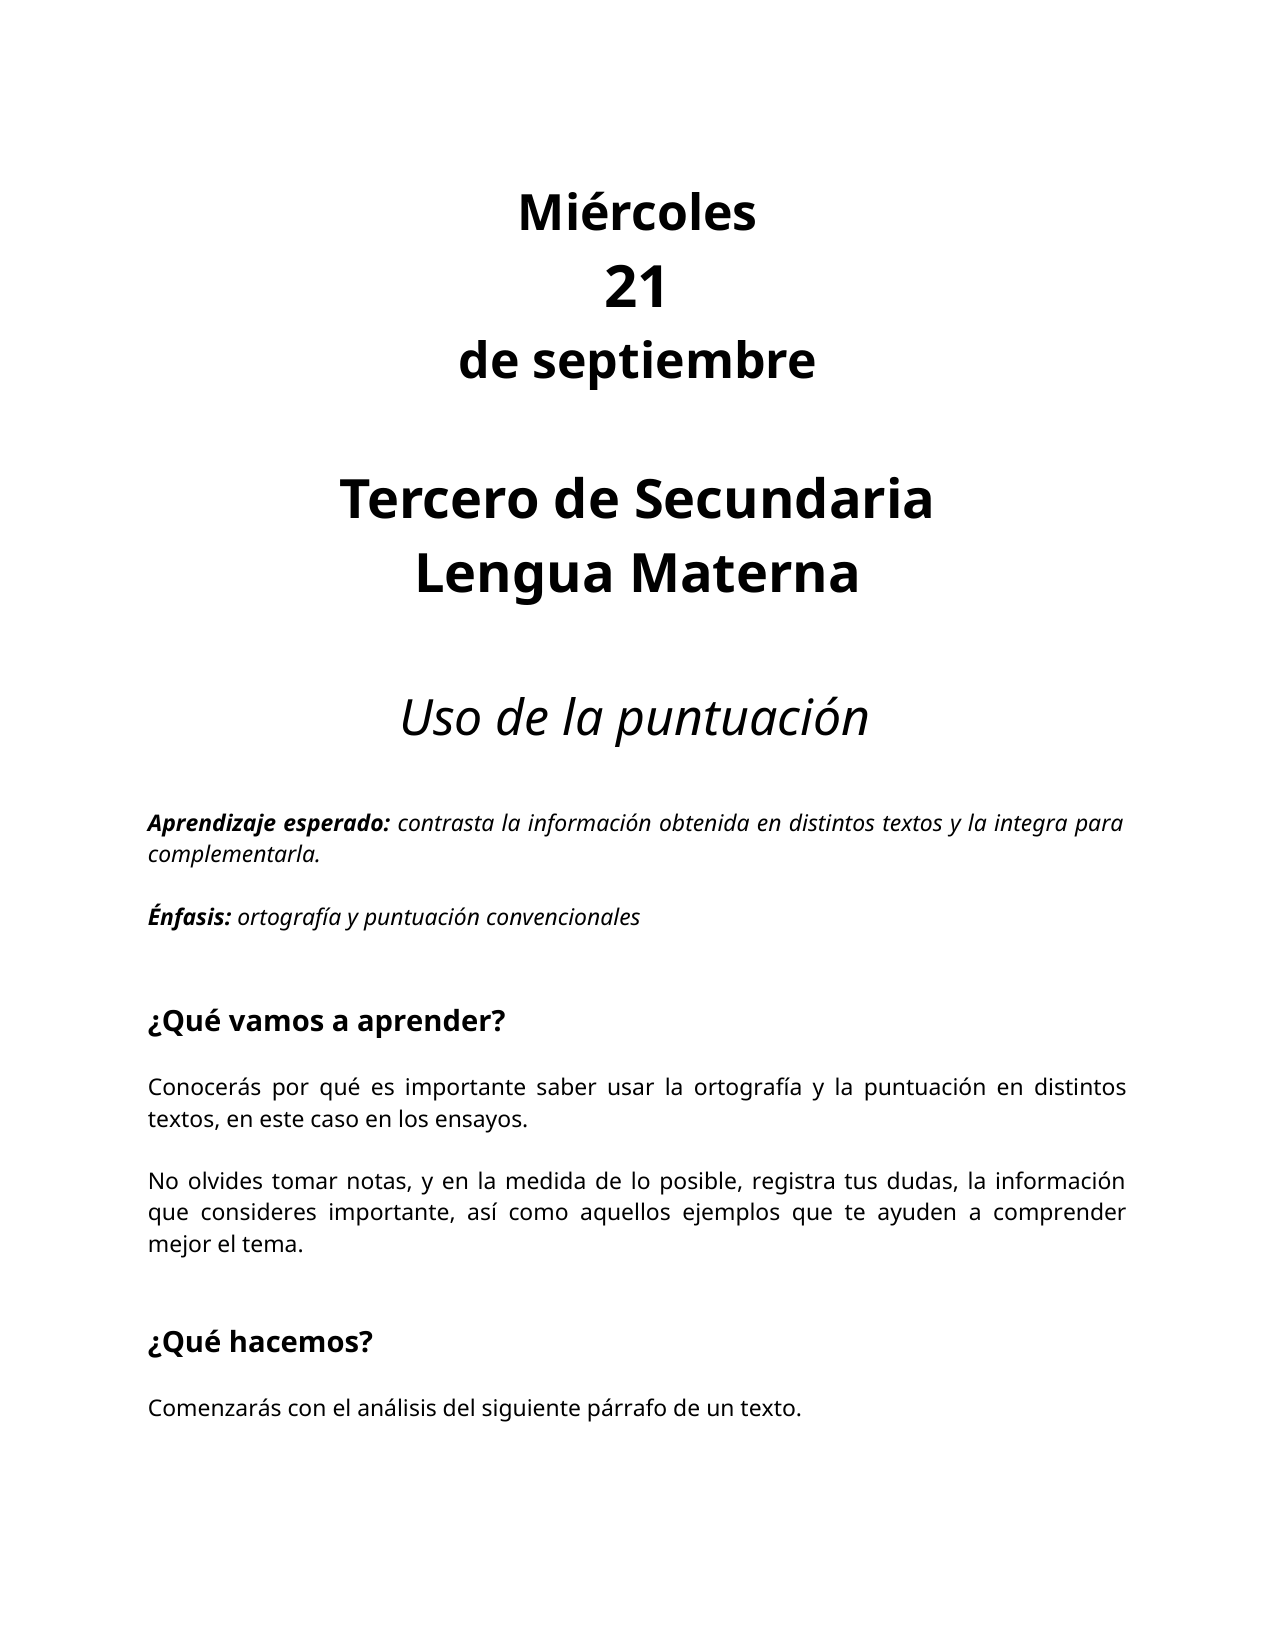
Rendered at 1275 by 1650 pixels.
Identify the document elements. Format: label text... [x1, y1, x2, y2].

text ¿Qué hacemos? [148, 1321, 1127, 1361]
text Comenzarás con el análisis del siguiente párrafo de un texto. [148, 1392, 1127, 1423]
text No olvides tomar notas, y en la medida de lo posible, registra tus dudas, la información que consideres importante, así como aquellos ejemplos que te ayuden a comprender mejor el tema. [148, 1165, 1127, 1259]
text Miércoles [148, 177, 1127, 245]
text Énfasis: ortografía y puntuación convencionales [148, 901, 1127, 932]
text Uso de la puntuación [148, 682, 1127, 750]
text Aprendizaje esperado: contrasta la información obtenida en distintos textos y la integra para complementarla. [148, 807, 1127, 870]
text de septiembre [148, 325, 1127, 393]
text 21 [148, 245, 1127, 325]
text Conocerás por qué es importante saber usar la ortografía y la puntuación en distintos textos, en este caso en los ensayos. [148, 1071, 1127, 1134]
text ¿Qué vamos a aprender? [148, 1000, 1127, 1040]
text Tercero de Secundaria [148, 461, 1127, 535]
text Lengua Materna [148, 535, 1127, 608]
